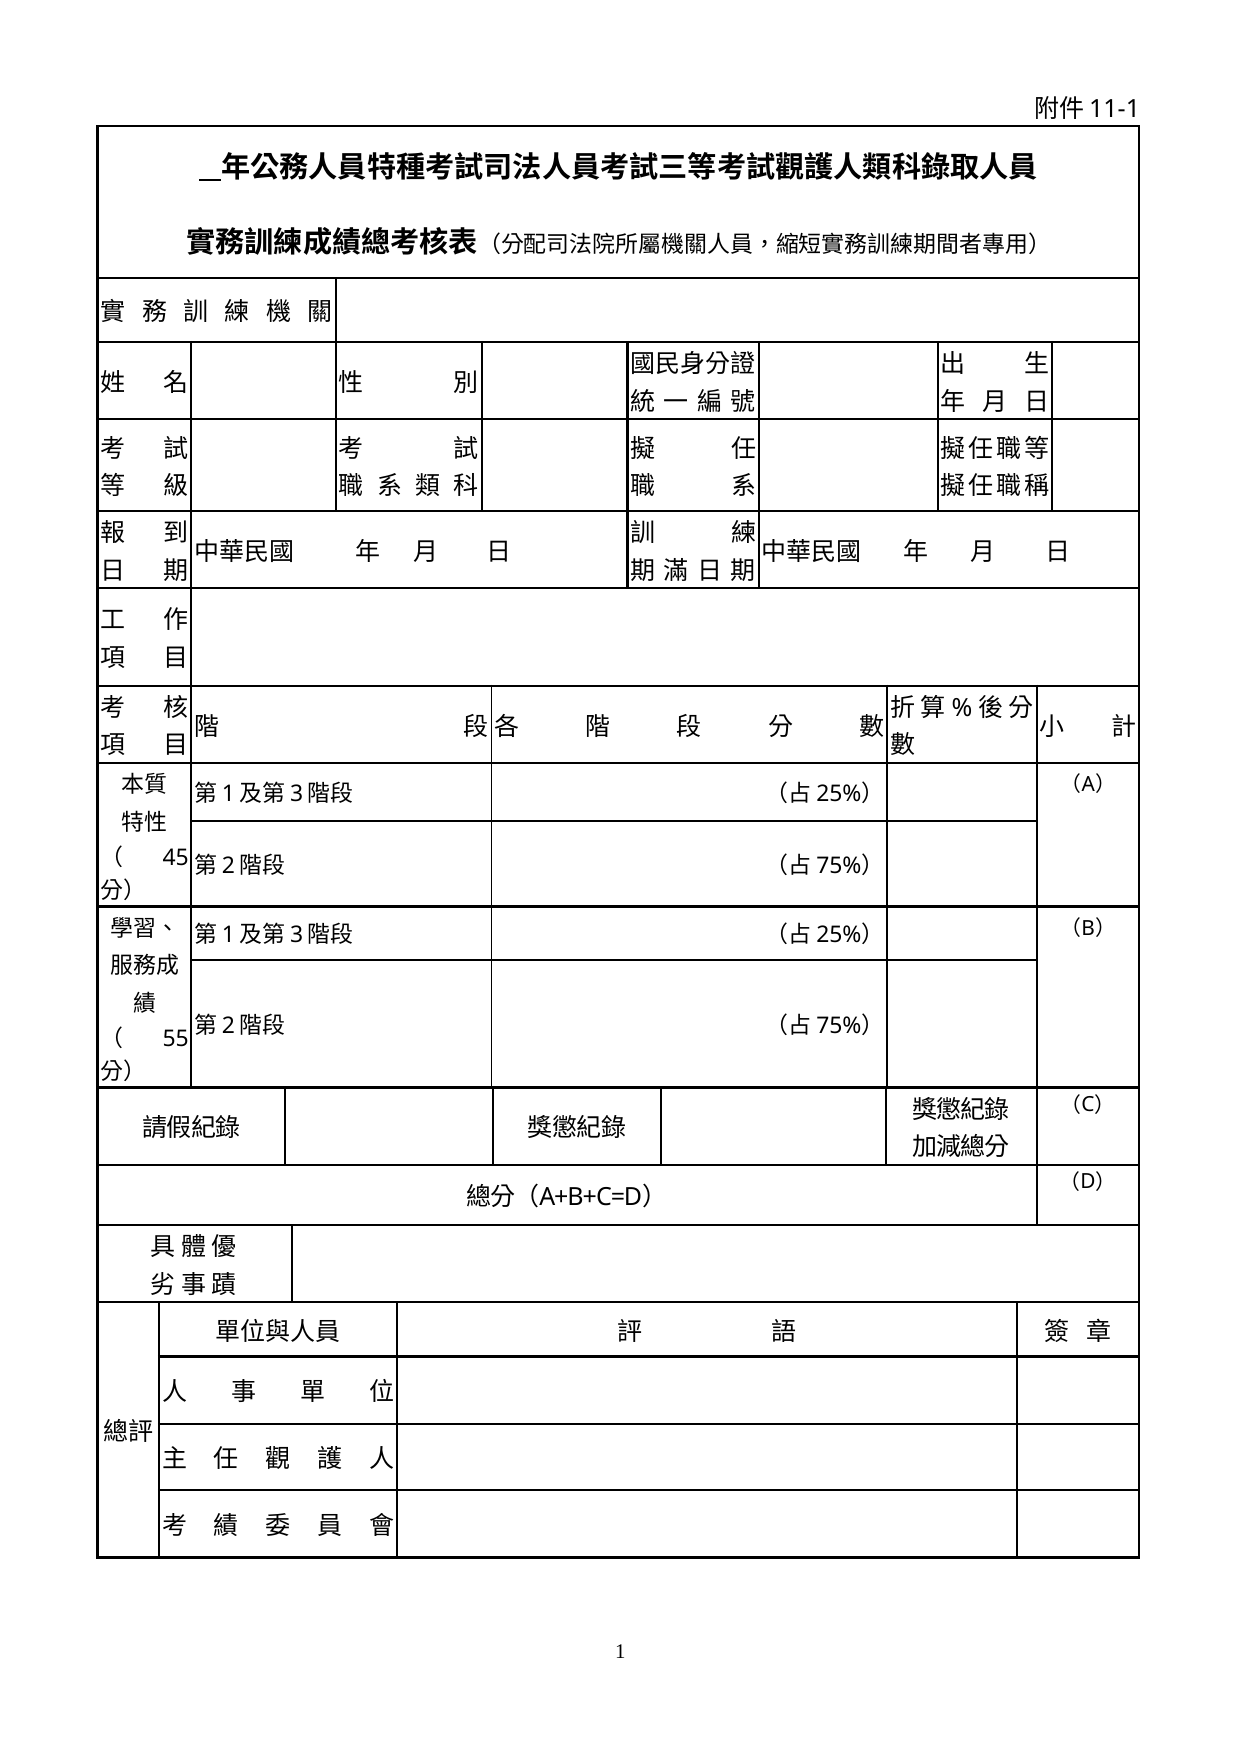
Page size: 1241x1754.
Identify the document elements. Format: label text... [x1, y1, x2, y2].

table_cell 考試 職系類科 [337, 420, 481, 510]
table_cell [286, 1089, 492, 1163]
table_cell [293, 1226, 1138, 1301]
table_cell 出生 年月日 [939, 343, 1051, 418]
table_cell [888, 764, 1036, 819]
table_cell [398, 1491, 1016, 1556]
table_cell 小計 [1038, 687, 1138, 762]
table_cell 主任觀護人 [160, 1425, 396, 1489]
table_cell 考績委員會 [160, 1491, 396, 1556]
table_header 年公務人員特種考試司法人員考試三等考試觀護人類科錄取人員 實務訓練成績總考核表（分配司法院所屬機關人員，縮短實務訓練期間者專用） [99, 127, 1138, 277]
table_cell 折算%後分數 [888, 687, 1036, 762]
table_cell 國民身分證 統一編號 [629, 343, 758, 418]
table_cell （A） [1038, 764, 1138, 905]
table_cell 人事單位 [160, 1358, 396, 1422]
table_cell 姓名 [99, 343, 190, 418]
table_cell 簽 章 [1018, 1303, 1138, 1355]
table_cell [662, 1089, 885, 1163]
table_cell （占75%） [492, 961, 886, 1086]
table_cell 實務訓練機關 [99, 279, 335, 341]
table_cell 第2階段 [192, 822, 491, 905]
text 附件11-1 [100, 87, 1140, 125]
table_cell [760, 343, 937, 418]
table_cell 考試 等級 [99, 420, 190, 510]
table_cell [1018, 1358, 1138, 1422]
table_cell 總分（A+B+C=D） [99, 1166, 1036, 1224]
table_cell [1053, 420, 1138, 510]
table_cell 擬任職等 擬任職稱 [939, 420, 1051, 510]
table_cell 中華民國 年 月 日 [760, 512, 1138, 587]
table_cell 工作 項目 [99, 589, 190, 684]
table_cell [192, 420, 335, 510]
table_cell 學習、服務成績 （55分） [99, 908, 190, 1086]
table_cell 中華民國 年 月 日 [192, 512, 626, 587]
table_cell [192, 343, 335, 418]
table_cell 單位與人員 [160, 1303, 396, 1355]
table_cell （占25%） [492, 908, 886, 958]
table_cell [1053, 343, 1138, 418]
table_cell （占75%） [492, 822, 886, 905]
table_cell 第1及第3階段 [192, 908, 491, 958]
table_cell 請假紀錄 [99, 1089, 284, 1163]
table_cell （占25%） [492, 764, 886, 819]
table_cell 具 體 優 劣 事 蹟 [99, 1226, 291, 1301]
table_cell 階段 [192, 687, 491, 762]
table_cell [1018, 1491, 1138, 1556]
table_cell 各階段分數 [492, 687, 886, 762]
table_cell [1018, 1425, 1138, 1489]
table_cell 總評 [99, 1303, 158, 1556]
table_cell 考核 項目 [99, 687, 190, 762]
table_cell [888, 961, 1036, 1086]
table_cell 訓練 期滿日期 [629, 512, 758, 587]
table_cell [888, 908, 1036, 958]
table_cell [398, 1358, 1016, 1422]
table_cell [337, 279, 1138, 341]
table_cell 第2階段 [192, 961, 491, 1086]
table_cell 擬任 職 系 [629, 420, 758, 510]
table_cell 性別 [337, 343, 481, 418]
table_cell 獎懲紀錄 [494, 1089, 660, 1163]
table_cell 本質 特性 （45分） [99, 764, 190, 905]
table_cell 報到 日期 [99, 512, 190, 587]
table_cell [398, 1425, 1016, 1489]
table_cell 第1及第3階段 [192, 764, 491, 819]
table_cell （B） [1038, 908, 1138, 1086]
table_cell [888, 822, 1036, 905]
table_cell [483, 343, 626, 418]
table_cell （D） [1038, 1166, 1138, 1224]
table_cell [192, 589, 1138, 684]
table_cell [760, 420, 937, 510]
table_cell 獎懲紀錄 加減總分 [887, 1089, 1036, 1163]
table_cell 評 語 [398, 1303, 1016, 1355]
table_cell [483, 420, 626, 510]
table_cell （C） [1038, 1089, 1138, 1163]
